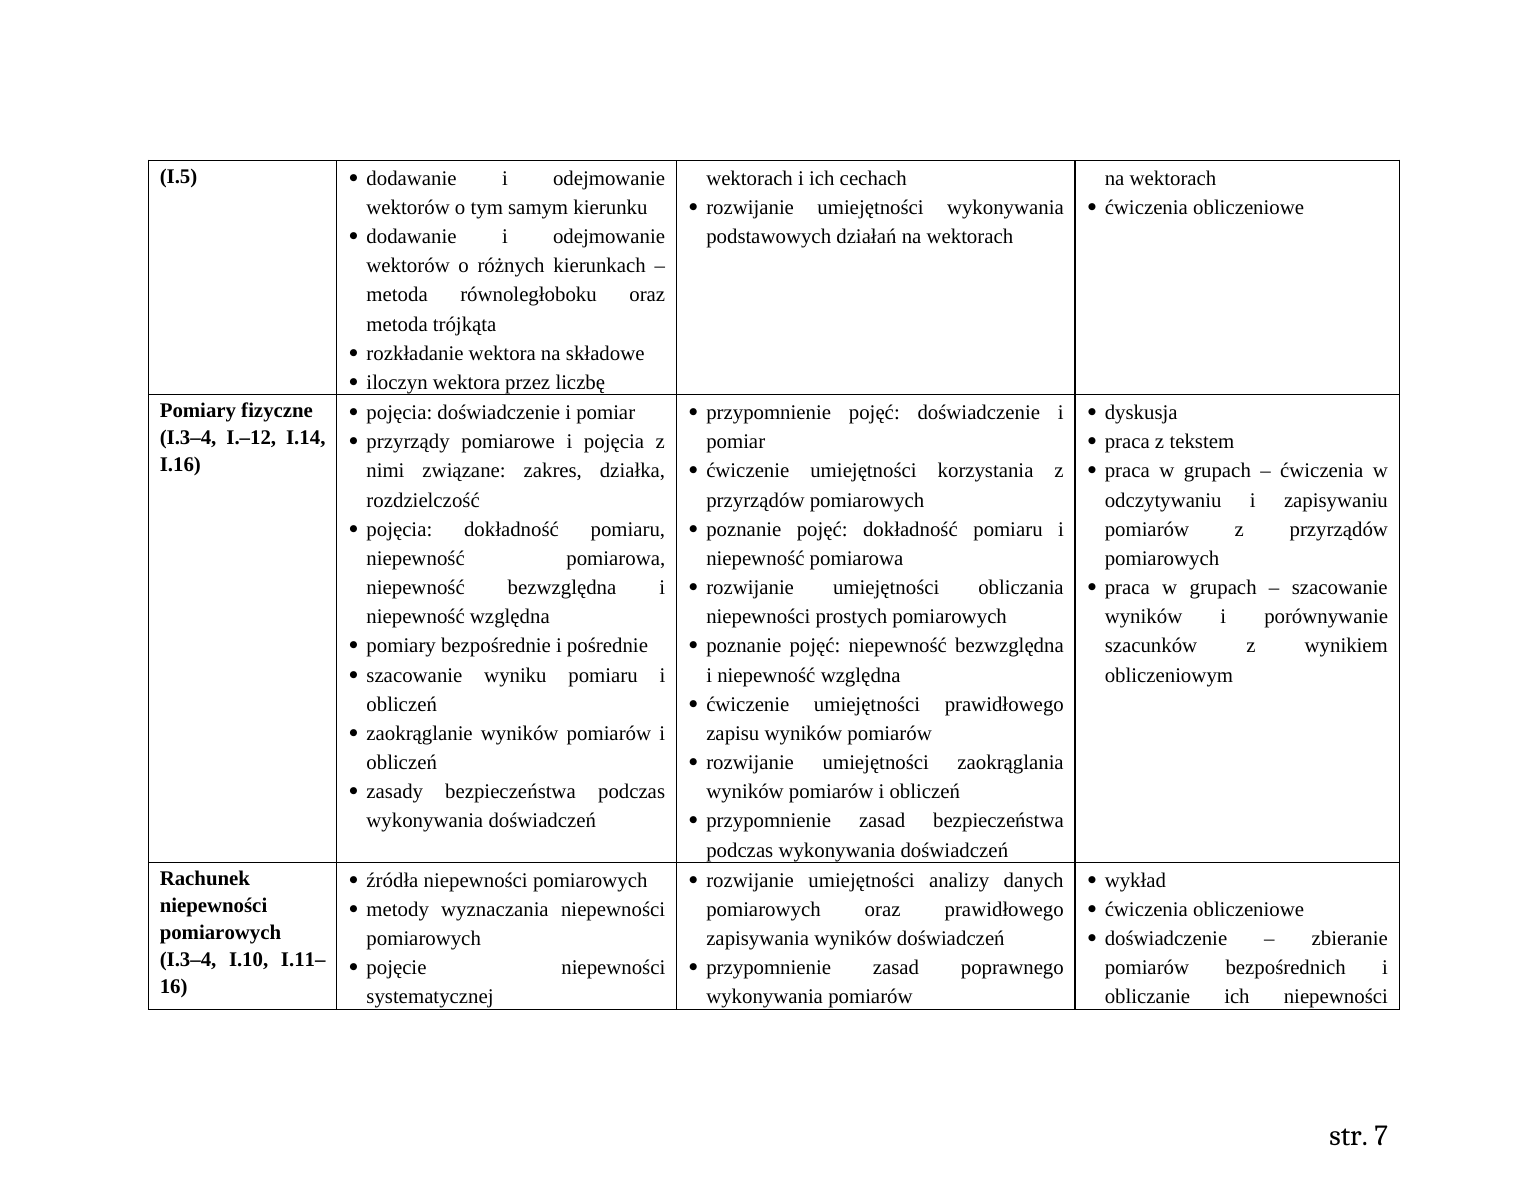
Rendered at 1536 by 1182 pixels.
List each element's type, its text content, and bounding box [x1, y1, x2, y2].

table_cell przypomnienie pojęć: doświadczenie i pomiar ćwiczenie umiejętności korzystania z przyrządów pomiarowych poznanie pojęć: dokładność pomiaru i niepewność pomiarowa rozwijanie umiejętności obliczania niepewności prostych pomiarowych poznanie pojęć: niepewność bezwzględna i niepewność względna ćwiczenie umiejętności prawidłowego zapisu wyników pomiarów rozwijanie umiejętności zaokrąglania wyników pomiarów i obliczeń przypomnienie zasad bezpieczeństwa podczas wykonywania doświadczeń [677, 395, 1074, 862]
table_cell Rachunek niepewności pomiarowych (I.3–4, I.10, I.11–16) [149, 863, 336, 1008]
table_cell Działania na wektorach (I.5) [149, 161, 336, 394]
table_cell wykład ćwiczenia graficzne – działania na wektorach ćwiczenia obliczeniowe [1076, 161, 1399, 394]
table_cell dyskusja praca z tekstem praca w grupach – ćwiczenia w odczytywaniu i zapisywaniu pomiarów z przyrządów pomiarowych praca w grupach – szacowanie wyników i porównywanie szacunków z wynikiem obliczeniowym [1076, 395, 1399, 862]
table_cell pojęcia: doświadczenie i pomiar przyrządy pomiarowe i pojęcia z nimi związane: zakres, działka, rozdzielczość pojęcia: dokładność pomiaru, niepewność pomiarowa, niepewność bezwzględna i niepewność względna pomiary bezpośrednie i pośrednie szacowanie wyniku pomiaru i obliczeń zaokrąglanie wyników pomiarów i obliczeń zasady bezpieczeństwa podczas wykonywania doświadczeń [337, 395, 676, 862]
table_cell Pomiary fizyczne (I.3–4, I.–12, I.14, I.16) [149, 395, 336, 862]
